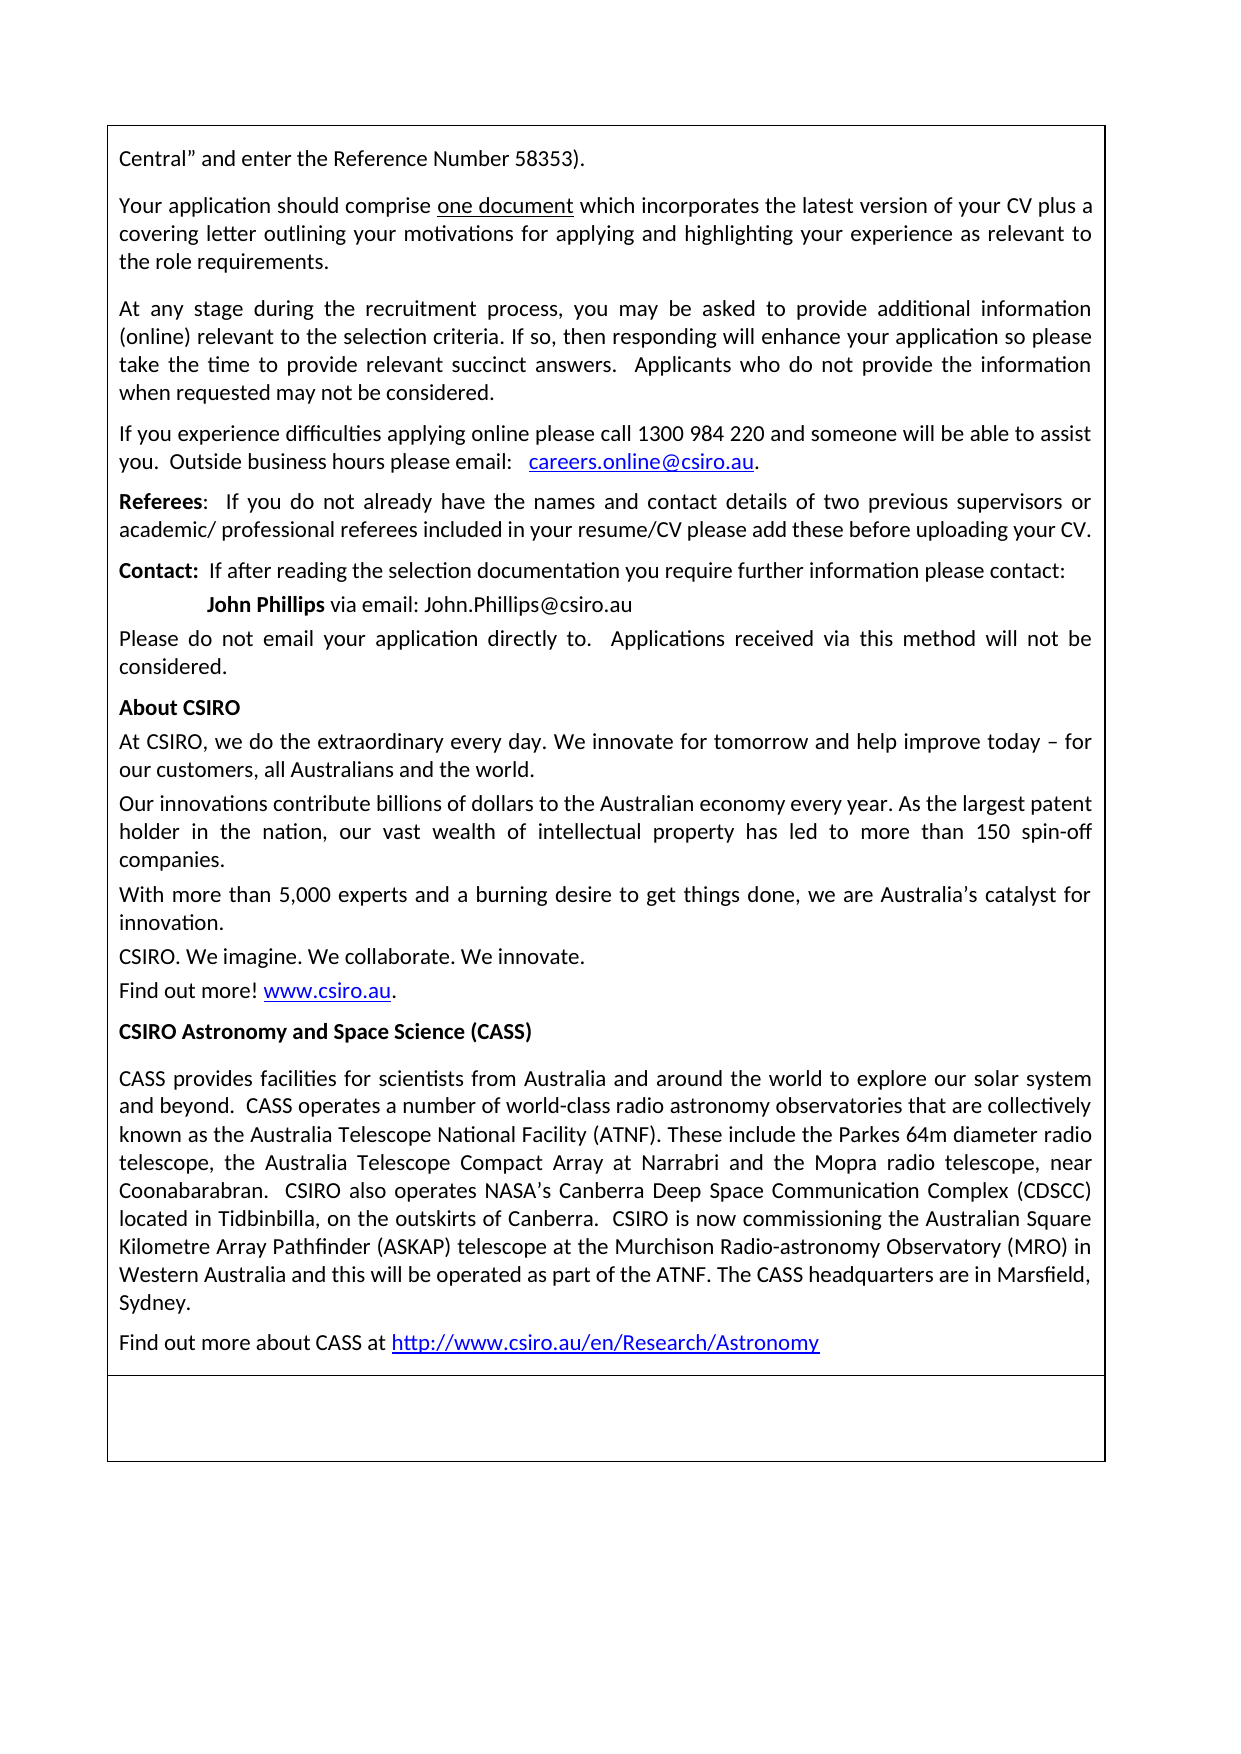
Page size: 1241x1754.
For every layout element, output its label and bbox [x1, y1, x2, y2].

table_cell [108, 1376, 1104, 1461]
table_cell [108, 126, 1104, 1375]
